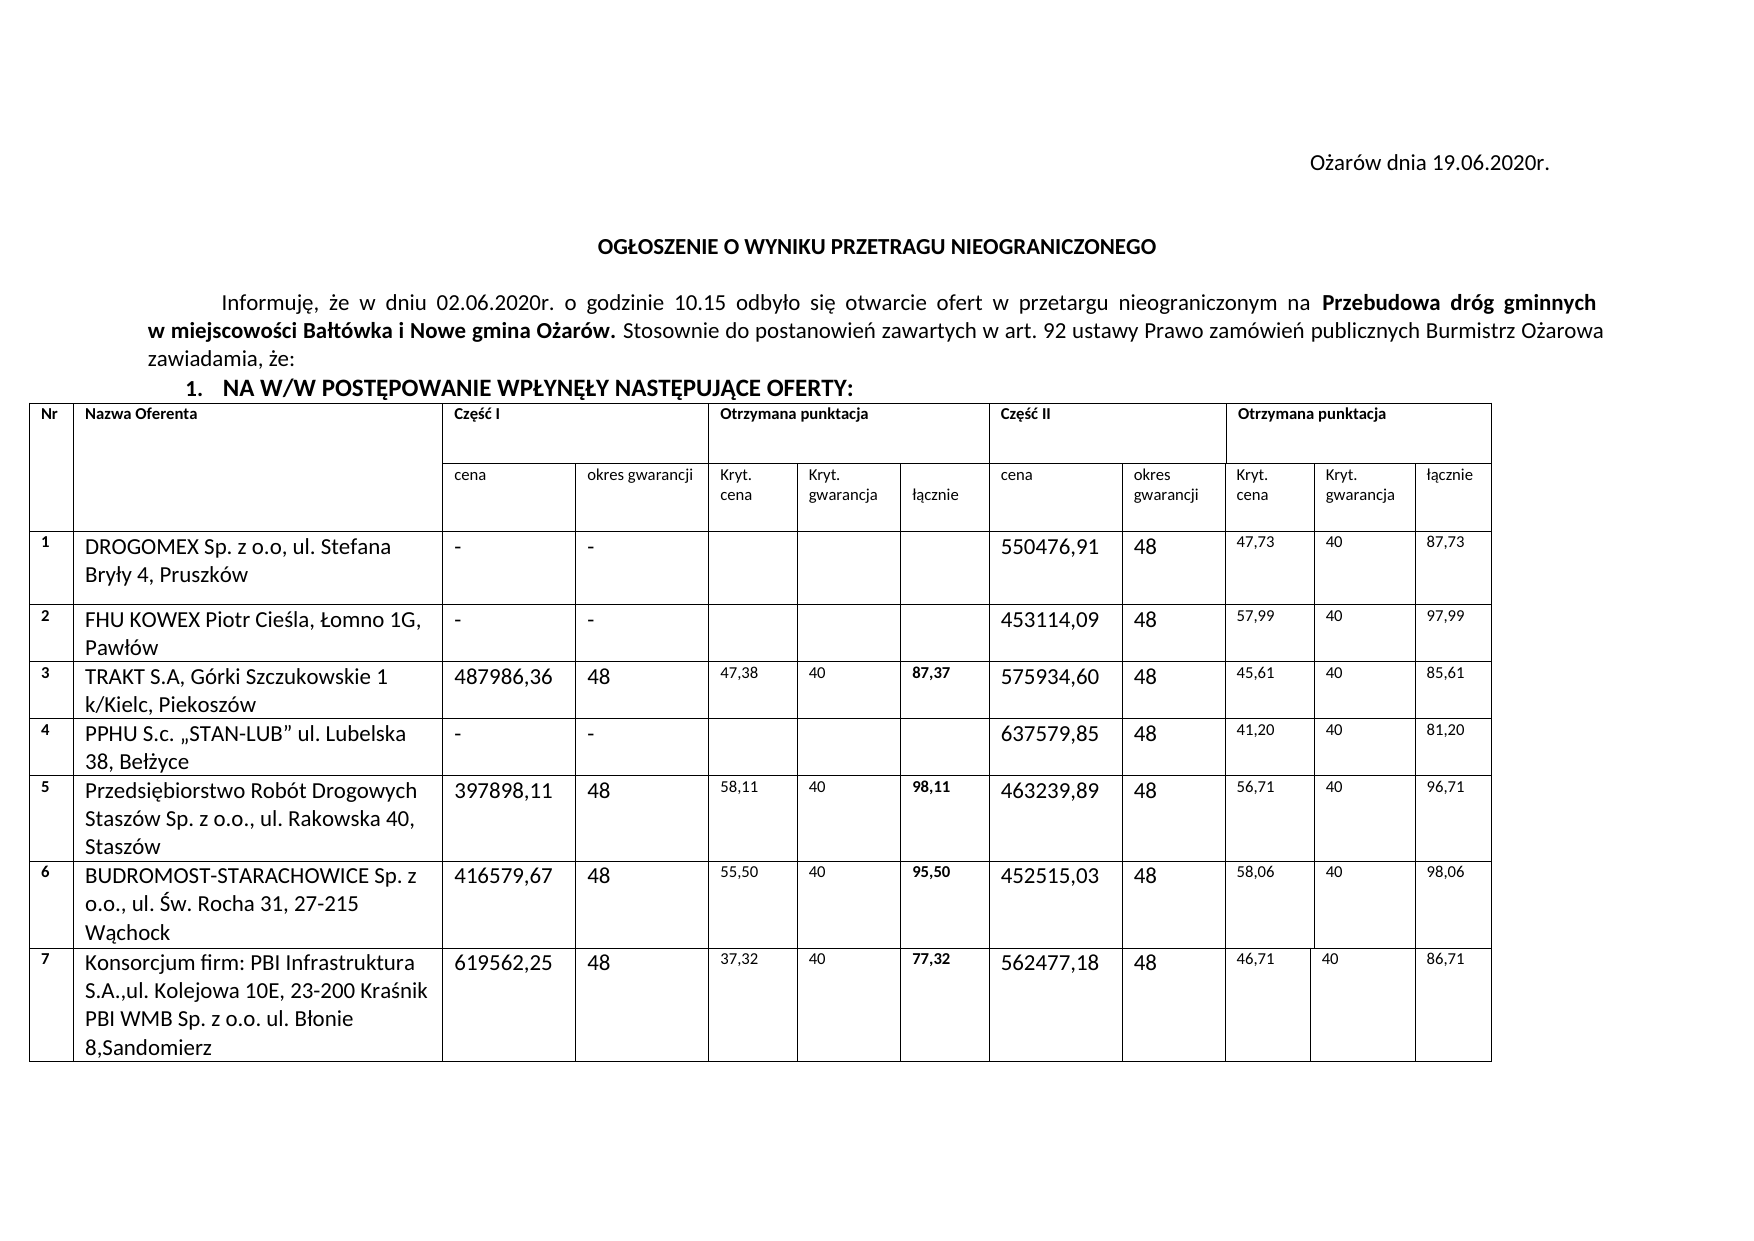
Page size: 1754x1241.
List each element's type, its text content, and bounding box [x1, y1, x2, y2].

table_cell 58,11 [709, 776, 797, 861]
table_cell 40 [1311, 949, 1415, 1061]
table_cell 550476,91 [990, 532, 1122, 604]
table_header Otrzymana punktacja [709, 404, 989, 463]
table_cell 48 [1123, 662, 1225, 718]
list NA W/W POSTĘPOWANIE WPŁYNĘŁY NASTĘPUJĄCE OFERTY: [185, 372, 1606, 402]
table_header Część I [443, 404, 708, 463]
table_cell 37,32 [709, 949, 797, 1061]
table_cell cena [990, 464, 1122, 531]
table_cell 81,20 [1416, 719, 1491, 775]
table_cell [709, 532, 797, 604]
text Informuję, że w dniu 02.06.2020r. o godzinie 10.15 odbyło się otwarcie ofert w przetargu nieograniczonym na Przebudowa dróg gminnych w miejscowości Bałtówka i Nowe gmina Ożarów. Stosownie do postanowień zawartych w art. 92 ustawy Prawo zamówień publicznych Burmistrz Ożarowa zawiadamia, że: [148, 288, 1606, 372]
table_cell 40 [1315, 662, 1415, 718]
table_cell 86,71 [1416, 949, 1491, 1061]
table_cell Przedsiębiorstwo Robót Drogowych Staszów Sp. z o.o., ul. Rakowska 40, Staszów [74, 776, 442, 861]
table_cell PPHU S.c. „STAN-LUB” ul. Lubelska 38, Bełżyce [74, 719, 442, 775]
table_cell 48 [1123, 862, 1225, 947]
table_cell 40 [1315, 532, 1415, 604]
table_cell [798, 532, 900, 604]
table_cell - [576, 605, 708, 661]
table_cell 6 [30, 862, 73, 947]
table_cell 48 [1123, 719, 1225, 775]
table_cell 637579,85 [990, 719, 1122, 775]
table_cell 48 [1123, 949, 1225, 1061]
table_cell 3 [30, 662, 73, 718]
table_cell 95,50 [901, 862, 989, 947]
table_cell [798, 605, 900, 661]
table_cell 40 [1315, 605, 1415, 661]
table_cell 97,99 [1416, 605, 1491, 661]
table_cell [709, 719, 797, 775]
table_cell - [576, 532, 708, 604]
table_cell 98,06 [1416, 862, 1491, 947]
table_cell 48 [576, 949, 708, 1061]
table_cell 575934,60 [990, 662, 1122, 718]
text Ożarów dnia 19.06.2020r. [148, 148, 1606, 176]
table_cell 453114,09 [990, 605, 1122, 661]
table_cell 87,37 [901, 662, 989, 718]
table_cell 40 [798, 949, 900, 1061]
table_header Otrzymana punktacja [1227, 404, 1491, 463]
table_cell [798, 719, 900, 775]
table_cell - [443, 719, 575, 775]
table_cell 4 [30, 719, 73, 775]
table_header Część II [990, 404, 1226, 463]
table_cell 40 [1315, 719, 1415, 775]
table_cell - [576, 719, 708, 775]
table_cell 416579,67 [443, 862, 575, 947]
table_cell 40 [798, 862, 900, 947]
table_cell BUDROMOST-STARACHOWICE Sp. z o.o., ul. Św. Rocha 31, 27-215 Wąchock [74, 862, 442, 947]
table_cell 77,32 [901, 949, 989, 1061]
table_cell łącznie [1416, 464, 1491, 531]
table_cell [709, 605, 797, 661]
table_cell [901, 532, 989, 604]
table_cell 48 [1123, 605, 1225, 661]
table_cell Kryt. cena [1226, 464, 1314, 531]
table_cell Kryt. cena [709, 464, 797, 531]
table_cell 487986,36 [443, 662, 575, 718]
table_cell 562477,18 [990, 949, 1122, 1061]
table_cell - [443, 605, 575, 661]
text OGŁOSZENIE O WYNIKU PRZETRAGU NIEOGRANICZONEGO [148, 232, 1606, 260]
table_cell 40 [1315, 862, 1415, 947]
table_cell Kryt. gwarancja [798, 464, 900, 531]
table_cell FHU KOWEX Piotr Cieśla, Łomno 1G, Pawłów [74, 605, 442, 661]
table_cell 57,99 [1226, 605, 1314, 661]
table_cell 47,73 [1226, 532, 1314, 604]
table_cell Konsorcjum firm: PBI Infrastruktura S.A.,ul. Kolejowa 10E, 23-200 Kraśnik PBI WMB Sp. z o.o. ul. Błonie 8,Sandomierz [74, 949, 442, 1061]
table_cell - [443, 532, 575, 604]
table_header Nr [30, 404, 73, 531]
table_cell 463239,89 [990, 776, 1122, 861]
table_cell 55,50 [709, 862, 797, 947]
table_cell 452515,03 [990, 862, 1122, 947]
table_cell 619562,25 [443, 949, 575, 1061]
table_cell 40 [1315, 776, 1415, 861]
table_cell okres gwarancji [576, 464, 708, 531]
table_cell 2 [30, 605, 73, 661]
table_cell 58,06 [1226, 862, 1314, 947]
table_cell 48 [1123, 532, 1225, 604]
table_cell 47,38 [709, 662, 797, 718]
table_cell 48 [1123, 776, 1225, 861]
table_cell 45,61 [1226, 662, 1314, 718]
table_cell 85,61 [1416, 662, 1491, 718]
table_cell cena [443, 464, 575, 531]
table_cell 5 [30, 776, 73, 861]
table_cell 397898,11 [443, 776, 575, 861]
table_cell 1 [30, 532, 73, 604]
table_cell 41,20 [1226, 719, 1314, 775]
table_cell 40 [798, 662, 900, 718]
table_cell 48 [576, 776, 708, 861]
table_cell okres gwarancji [1123, 464, 1225, 531]
table_cell 98,11 [901, 776, 989, 861]
table_cell łącznie [901, 464, 989, 531]
table_cell 87,73 [1416, 532, 1491, 604]
table_header Nazwa Oferenta [74, 404, 442, 531]
table_cell 56,71 [1226, 776, 1314, 861]
table_cell DROGOMEX Sp. z o.o, ul. Stefana Bryły 4, Pruszków [74, 532, 442, 604]
table_cell [901, 605, 989, 661]
table_cell 96,71 [1416, 776, 1491, 861]
table_cell Kryt. gwarancja [1315, 464, 1415, 531]
table_cell 48 [576, 862, 708, 947]
table_cell 48 [576, 662, 708, 718]
table_cell 7 [30, 949, 73, 1061]
table_cell 40 [798, 776, 900, 861]
table_cell [901, 719, 989, 775]
table_cell 46,71 [1226, 949, 1310, 1061]
table_cell TRAKT S.A, Górki Szczukowskie 1 k/Kielc, Piekoszów [74, 662, 442, 718]
